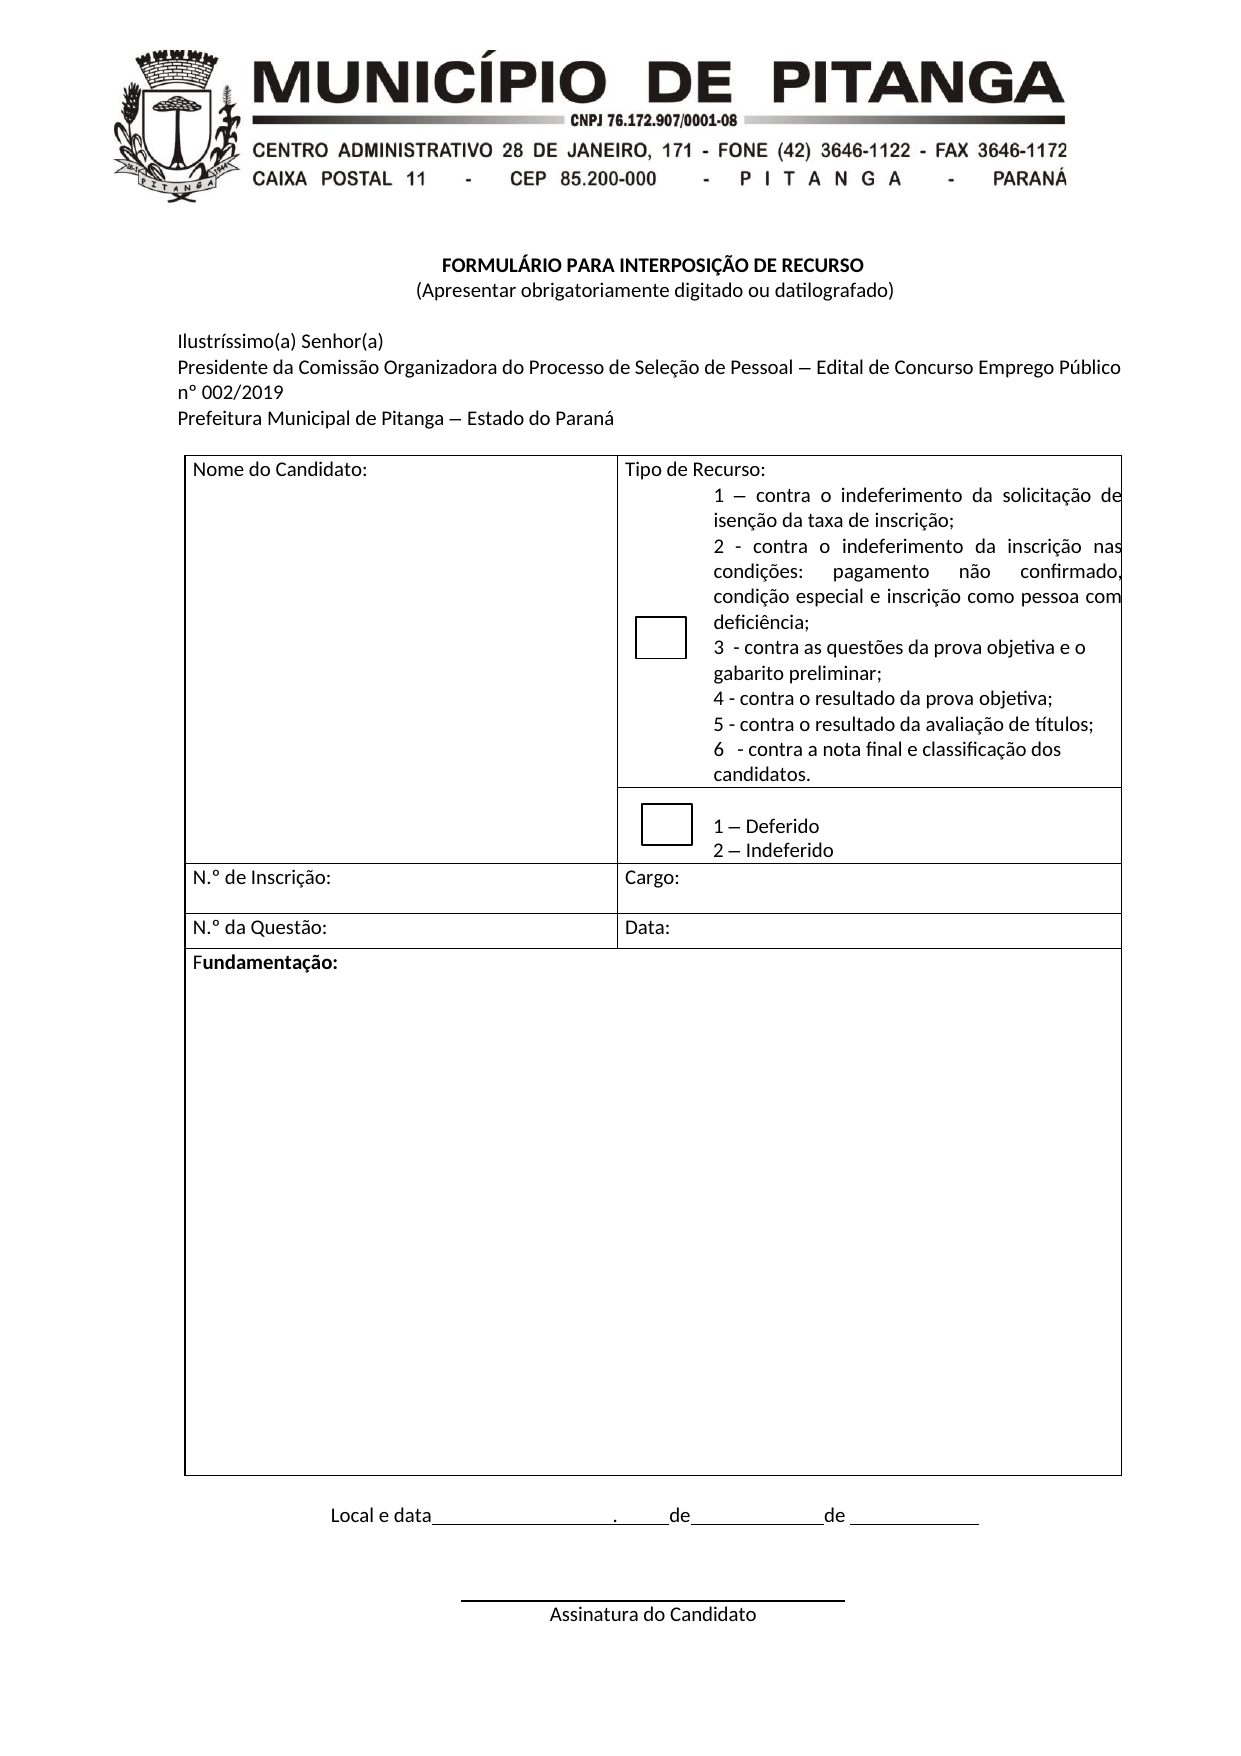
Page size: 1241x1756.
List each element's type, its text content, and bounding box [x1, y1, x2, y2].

table_cell Fundamentação: [186, 949, 1121, 1475]
text Local e data . de de [169, 1502, 1140, 1527]
table_header Nome do Candidato: [186, 456, 617, 862]
table_cell Data: [618, 914, 1121, 948]
title FORMULÁRIO PARA INTERPOSIÇÃO DE RECURSO [166, 252, 1140, 278]
text Assinatura do Candidato [166, 1596, 1140, 1626]
text Presidente da Comissão Organizadora do Processo de Seleção de Pessoal – Edital de Concurso Emprego Público nº 002/2019 [177, 354, 1139, 405]
text Ilustríssimo(a) Senhor(a) [177, 328, 1140, 354]
text Prefeitura Municipal de Pitanga – Estado do Paraná [177, 405, 1140, 430]
table_cell N.º de Inscrição: [186, 864, 617, 913]
text (Apresentar obrigatoriamente digitado ou datilografado) [170, 278, 1140, 303]
picture [112, 50, 1067, 203]
table_header Tipo de Recurso: – contra o indeferimento da solicitação de isenção da taxa de inscrição; - contra o indeferimento da inscrição nas condições: pagamento não confirmado, condição especial e inscrição como pessoa com deficiência; - contra as questões da prova objetiva e o gabarito preliminar; - contra o resultado da prova objetiva; - contra o resultado da avaliação de títulos; - contra a nota final e classificação dos candidatos. [618, 456, 1121, 787]
table_cell N.º da Questão: [186, 914, 617, 948]
table_cell Cargo: [618, 864, 1121, 913]
table_cell – Deferido – Indeferido [618, 788, 1121, 862]
